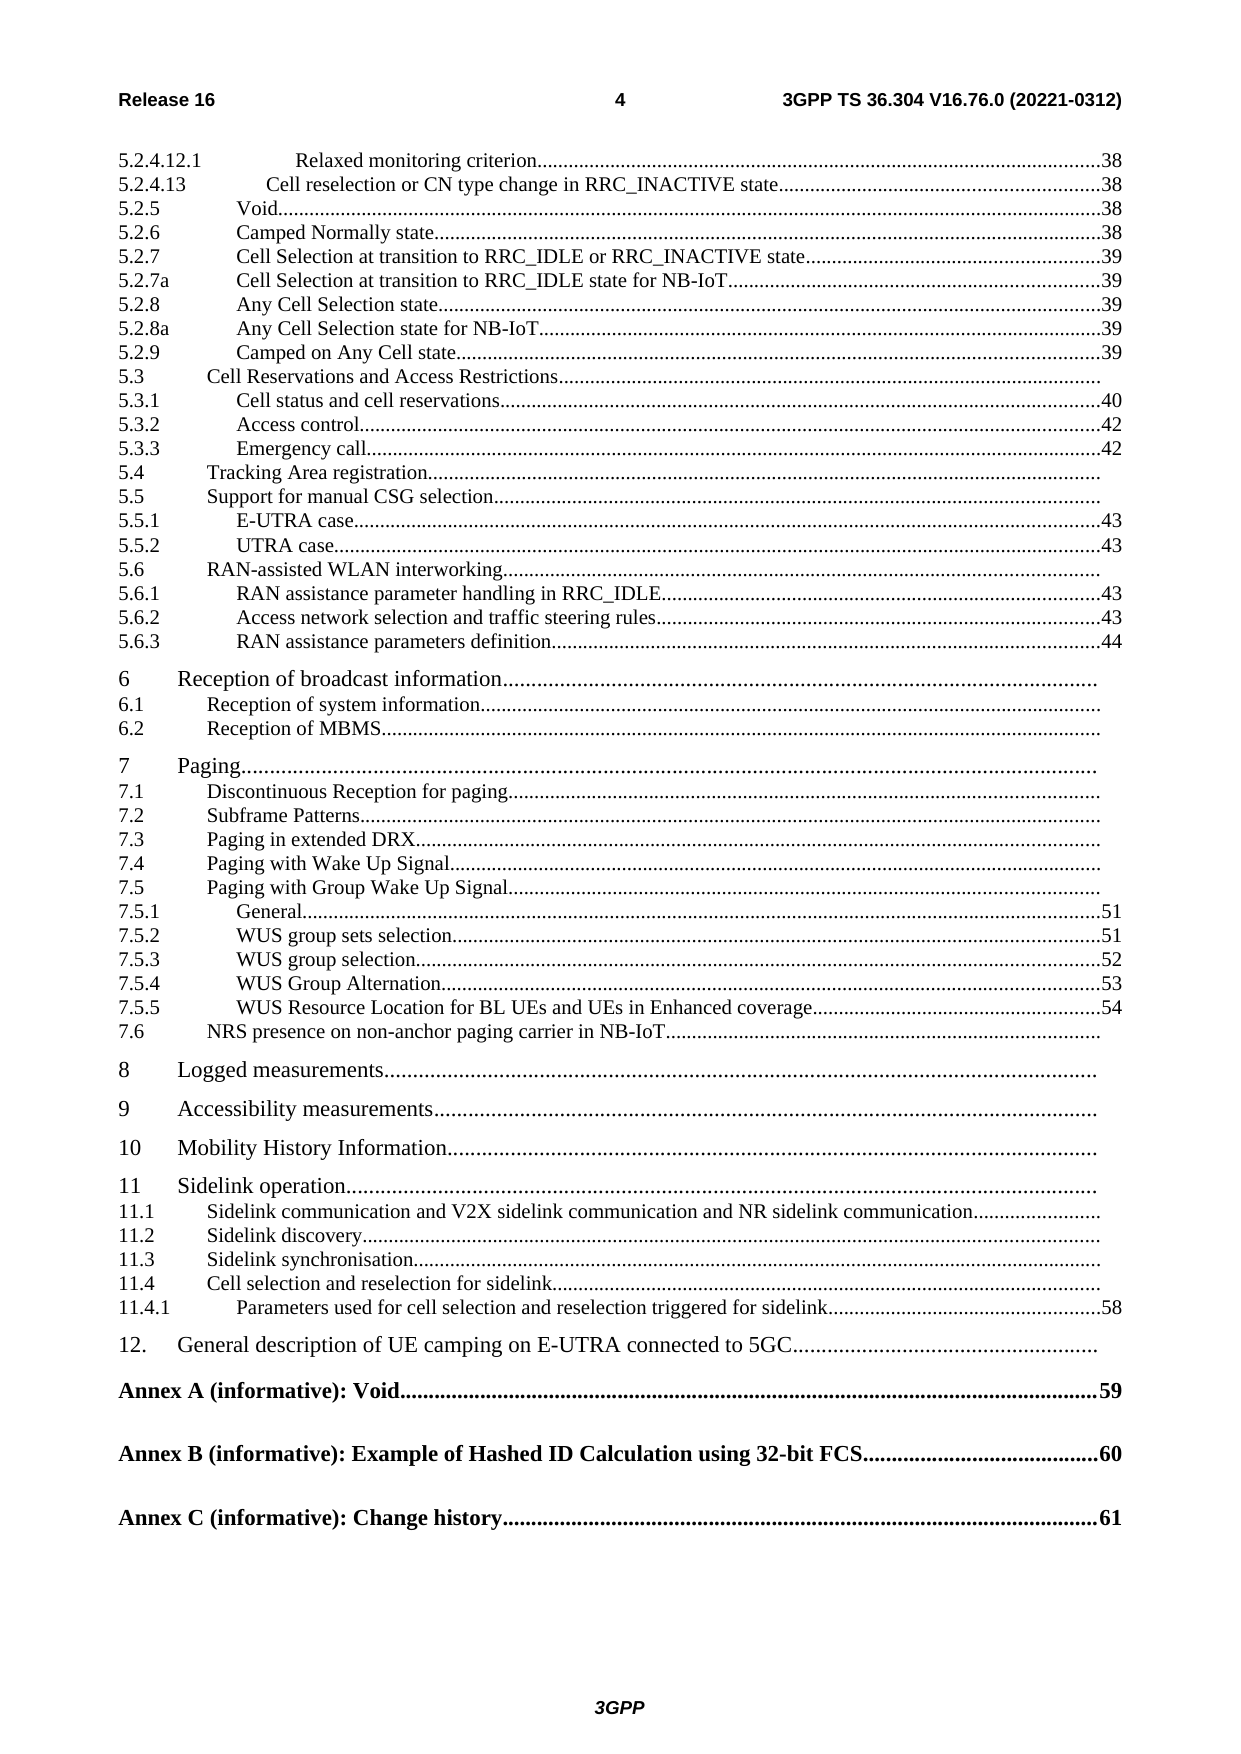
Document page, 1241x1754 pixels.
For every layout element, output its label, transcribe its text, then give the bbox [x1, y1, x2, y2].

text 7.5.4 WUS Group Alternation 53 [118, 971, 1122, 995]
text 11.1 Sidelink communication and V2X sidelink communication and NR sidelink communication 57 [118, 1199, 1078, 1223]
text 5.3.3 Emergency call 42 [118, 436, 1122, 460]
text 5.6 RAN-assisted WLAN interworking 43 [118, 557, 1078, 581]
text 11.4.1 Parameters used for cell selection and reselection triggered for sidelink 58 [118, 1295, 1122, 1319]
text 5.2.4.13 Cell reselection or CN type change in RRC_INACTIVE state 38 [118, 172, 1122, 196]
text 7.5.2 WUS group sets selection 51 [118, 923, 1122, 947]
text 5.2.5 Void 38 [118, 196, 1122, 220]
text 5.3 Cell Reservations and Access Restrictions 40 [118, 364, 1078, 388]
text 5.2.8 Any Cell Selection state 39 [118, 292, 1122, 316]
text 6.2 Reception of MBMS 46 [118, 716, 1078, 740]
text 7 Paging 46 [118, 752, 1078, 779]
text 6.1 Reception of system information 45 [118, 692, 1078, 716]
text 7.1 Discontinuous Reception for paging 46 [118, 779, 1078, 803]
text 5.6.3 RAN assistance parameters definition 44 [118, 629, 1122, 653]
text 11.4 Cell selection and reselection for sidelink 57 [118, 1271, 1078, 1295]
text 10 Mobility History Information 56 [118, 1133, 1078, 1160]
text 7.5 Paging with Group Wake Up Signal 51 [118, 875, 1078, 899]
text 5.2.4.12.1 Relaxed monitoring criterion 38 [118, 147, 1122, 172]
text Annex A (informative): Void 59 [118, 1377, 1122, 1403]
text 7.6 NRS presence on non-anchor paging carrier in NB-IoT 55 [118, 1019, 1078, 1043]
text 5.2.9 Camped on Any Cell state 39 [118, 340, 1122, 364]
text 5.2.7 Cell Selection at transition to RRC_IDLE or RRC_INACTIVE state 39 [118, 244, 1122, 268]
text 5.5 Support for manual CSG selection 43 [118, 484, 1078, 508]
text 5.6.2 Access network selection and traffic steering rules 43 [118, 605, 1122, 629]
text 5.5.2 UTRA case 43 [118, 532, 1122, 557]
text 5.3.1 Cell status and cell reservations 40 [118, 388, 1122, 412]
text 8 Logged measurements 56 [118, 1056, 1078, 1082]
text 5.5.1 E-UTRA case 43 [118, 508, 1122, 532]
text Annex C (informative): Change history 61 [118, 1504, 1122, 1531]
text 7.5.1 General 51 [118, 899, 1122, 923]
text 11.2 Sidelink discovery 57 [118, 1223, 1078, 1247]
text 12. General description of UE camping on E-UTRA connected to 5GC 58 [118, 1332, 1078, 1358]
text 7.4 Paging with Wake Up Signal 50 [118, 851, 1078, 875]
text 5.6.1 RAN assistance parameter handling in RRC_IDLE 43 [118, 581, 1122, 605]
text 7.5.5 WUS Resource Location for BL UEs and UEs in Enhanced coverage 54 [118, 995, 1122, 1019]
text 7.3 Paging in extended DRX 49 [118, 827, 1078, 851]
text 7.5.3 WUS group selection 52 [118, 947, 1122, 971]
text 5.4 Tracking Area registration 43 [118, 460, 1078, 484]
text 11.3 Sidelink synchronisation 57 [118, 1247, 1078, 1271]
text 5.3.2 Access control 42 [118, 412, 1122, 436]
text 6 Reception of broadcast information 45 [118, 665, 1078, 692]
text Annex B (informative): Example of Hashed ID Calculation using 32-bit FCS 60 [118, 1441, 1122, 1467]
text 11 Sidelink operation 57 [118, 1172, 1078, 1199]
text 9 Accessibility measurements 56 [118, 1095, 1078, 1121]
text 7.2 Subframe Patterns 48 [118, 803, 1078, 827]
text 5.2.6 Camped Normally state 38 [118, 220, 1122, 244]
text 5.2.8a Any Cell Selection state for NB-IoT 39 [118, 316, 1122, 340]
text 5.2.7a Cell Selection at transition to RRC_IDLE state for NB-IoT 39 [118, 268, 1122, 292]
